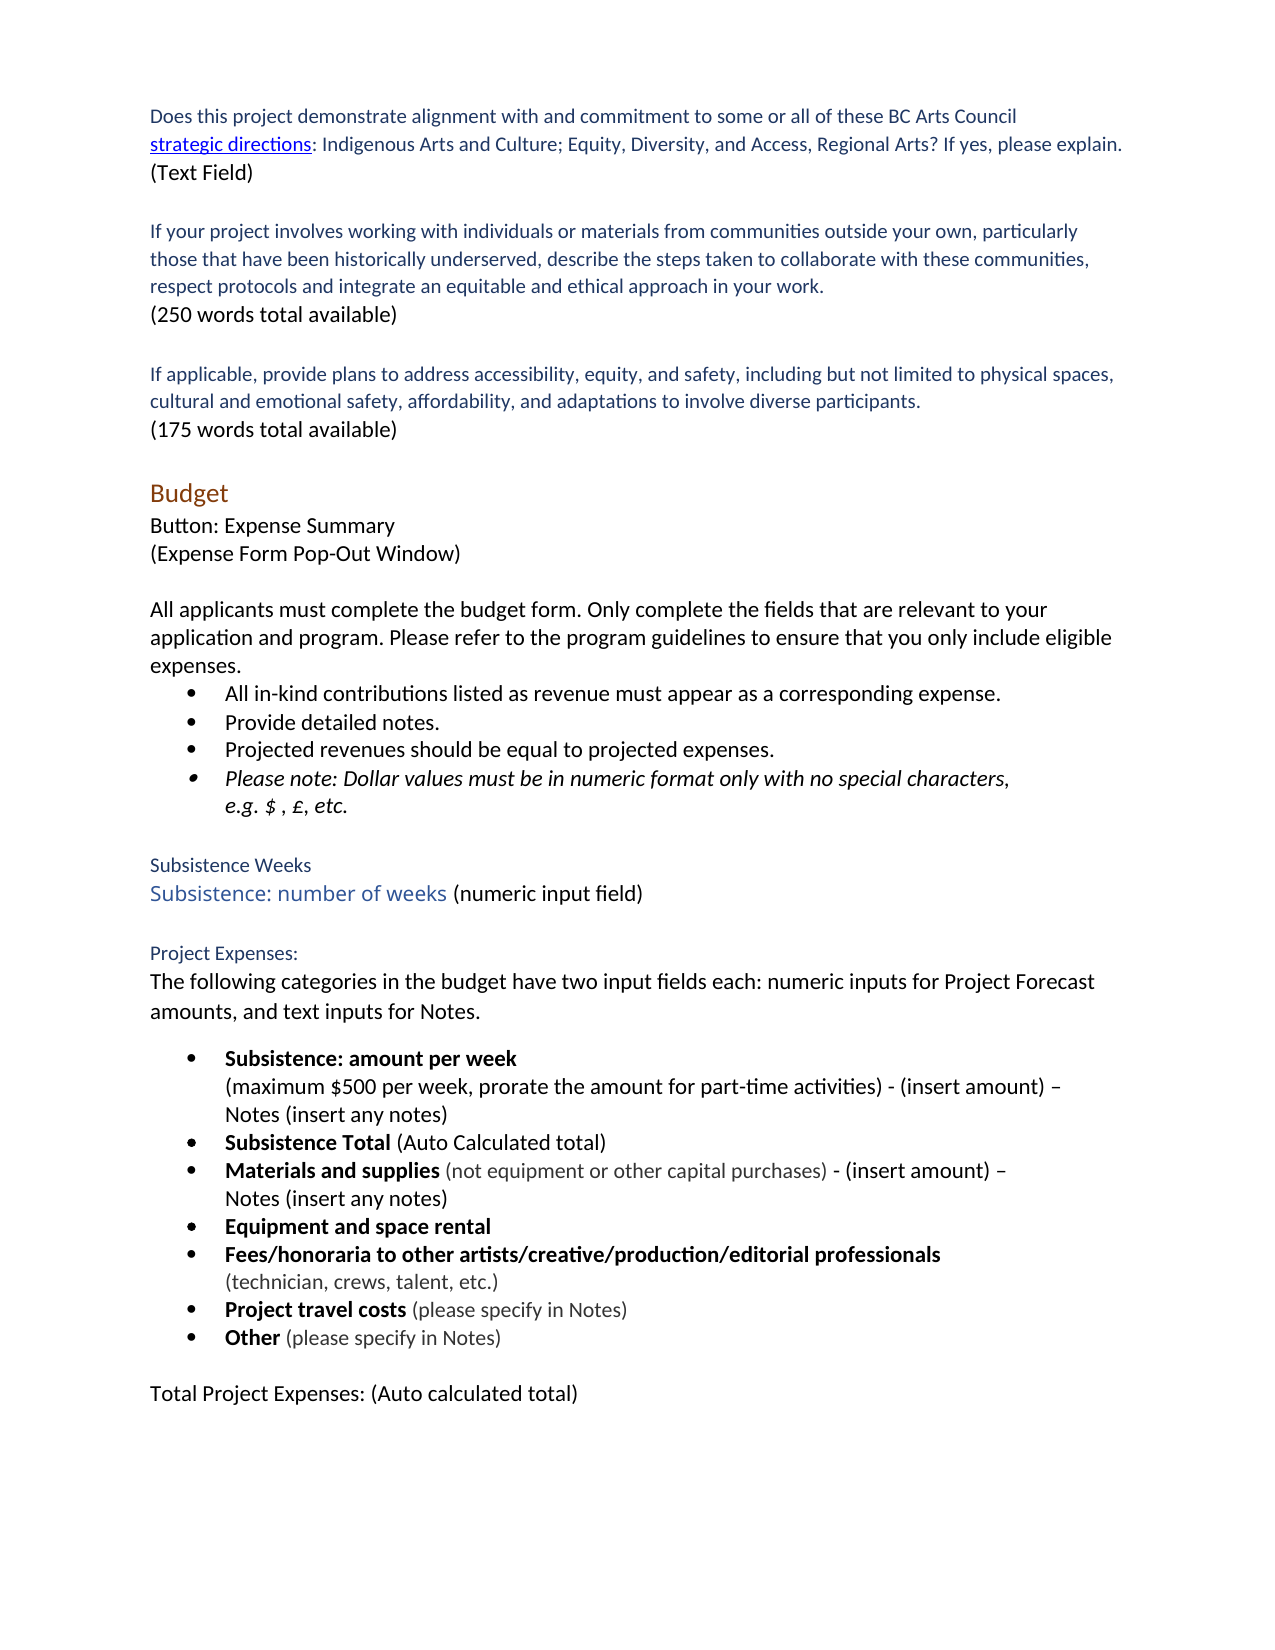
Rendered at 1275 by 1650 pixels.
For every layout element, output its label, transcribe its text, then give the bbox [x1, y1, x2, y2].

subtitle If your project involves working with individuals or materials from communities outside your own, particularly those that have been historically underserved, describe the steps taken to collaborate with these communities, respect protocols and integrate an equitable and ethical approach in your work. [150, 218, 1125, 299]
text All applicants must complete the budget form. Only complete the fields that are relevant to your application and program. Please refer to the program guidelines to ensure that you only include eligible expenses. [150, 596, 1125, 679]
list Materials and supplies (not equipment or other capital purchases) - (insert amount) – Notes (insert any notes) [187, 1156, 1125, 1212]
list Projected revenues should be equal to projected expenses. [187, 736, 1125, 764]
text Total Project Expenses: (Auto calculated total) [150, 1379, 1125, 1407]
list Please note: Dollar values must be in numeric format only with no special characters, e.g. $ , £, etc. [187, 764, 1125, 820]
subtitle Project Expenses: [150, 940, 1125, 965]
subtitle Budget [150, 476, 1125, 509]
list Other (please specify in Notes) [187, 1323, 1125, 1351]
text (Text Field) [150, 158, 1125, 186]
text (250 words total available) [150, 301, 1125, 329]
list All in-kind contributions listed as revenue must appear as a corresponding expense. [187, 679, 1125, 708]
text Button: Expense Summary [150, 511, 1125, 539]
text (175 words total available) [150, 416, 1125, 444]
list Fees/honoraria to other artists/creative/production/editorial professionals (technician, crews, talent, etc.) [187, 1241, 1125, 1295]
text The following categories in the budget have two input fields each: numeric inputs for Project Forecast amounts, and text inputs for Notes. [150, 967, 1125, 1026]
list Provide detailed notes. [187, 708, 1125, 736]
list Subsistence: amount per week (maximum $500 per week, prorate the amount for part-time activities) - (insert amount) – Notes (insert any notes) [187, 1044, 1125, 1128]
list Subsistence Total (Auto Calculated total) [187, 1128, 1125, 1156]
subtitle If applicable, provide plans to address accessibility, equity, and safety, including but not limited to physical spaces, cultural and emotional safety, affordability, and adaptations to involve diverse participants. [150, 361, 1125, 414]
text Subsistence: number of weeks (numeric input field) [150, 879, 1125, 908]
subtitle Does this project demonstrate alignment with and commitment to some or all of these BC Arts Council strategic directions: Indigenous Arts and Culture; Equity, Diversity, and Access, Regional Arts? If yes, please explain. [150, 103, 1125, 156]
list Equipment and space rental [187, 1212, 1125, 1241]
text (Expense Form Pop-Out Window) [150, 539, 1125, 567]
list Project travel costs (please specify in Notes) [187, 1295, 1125, 1323]
subtitle Subsistence Weeks [150, 852, 1125, 877]
